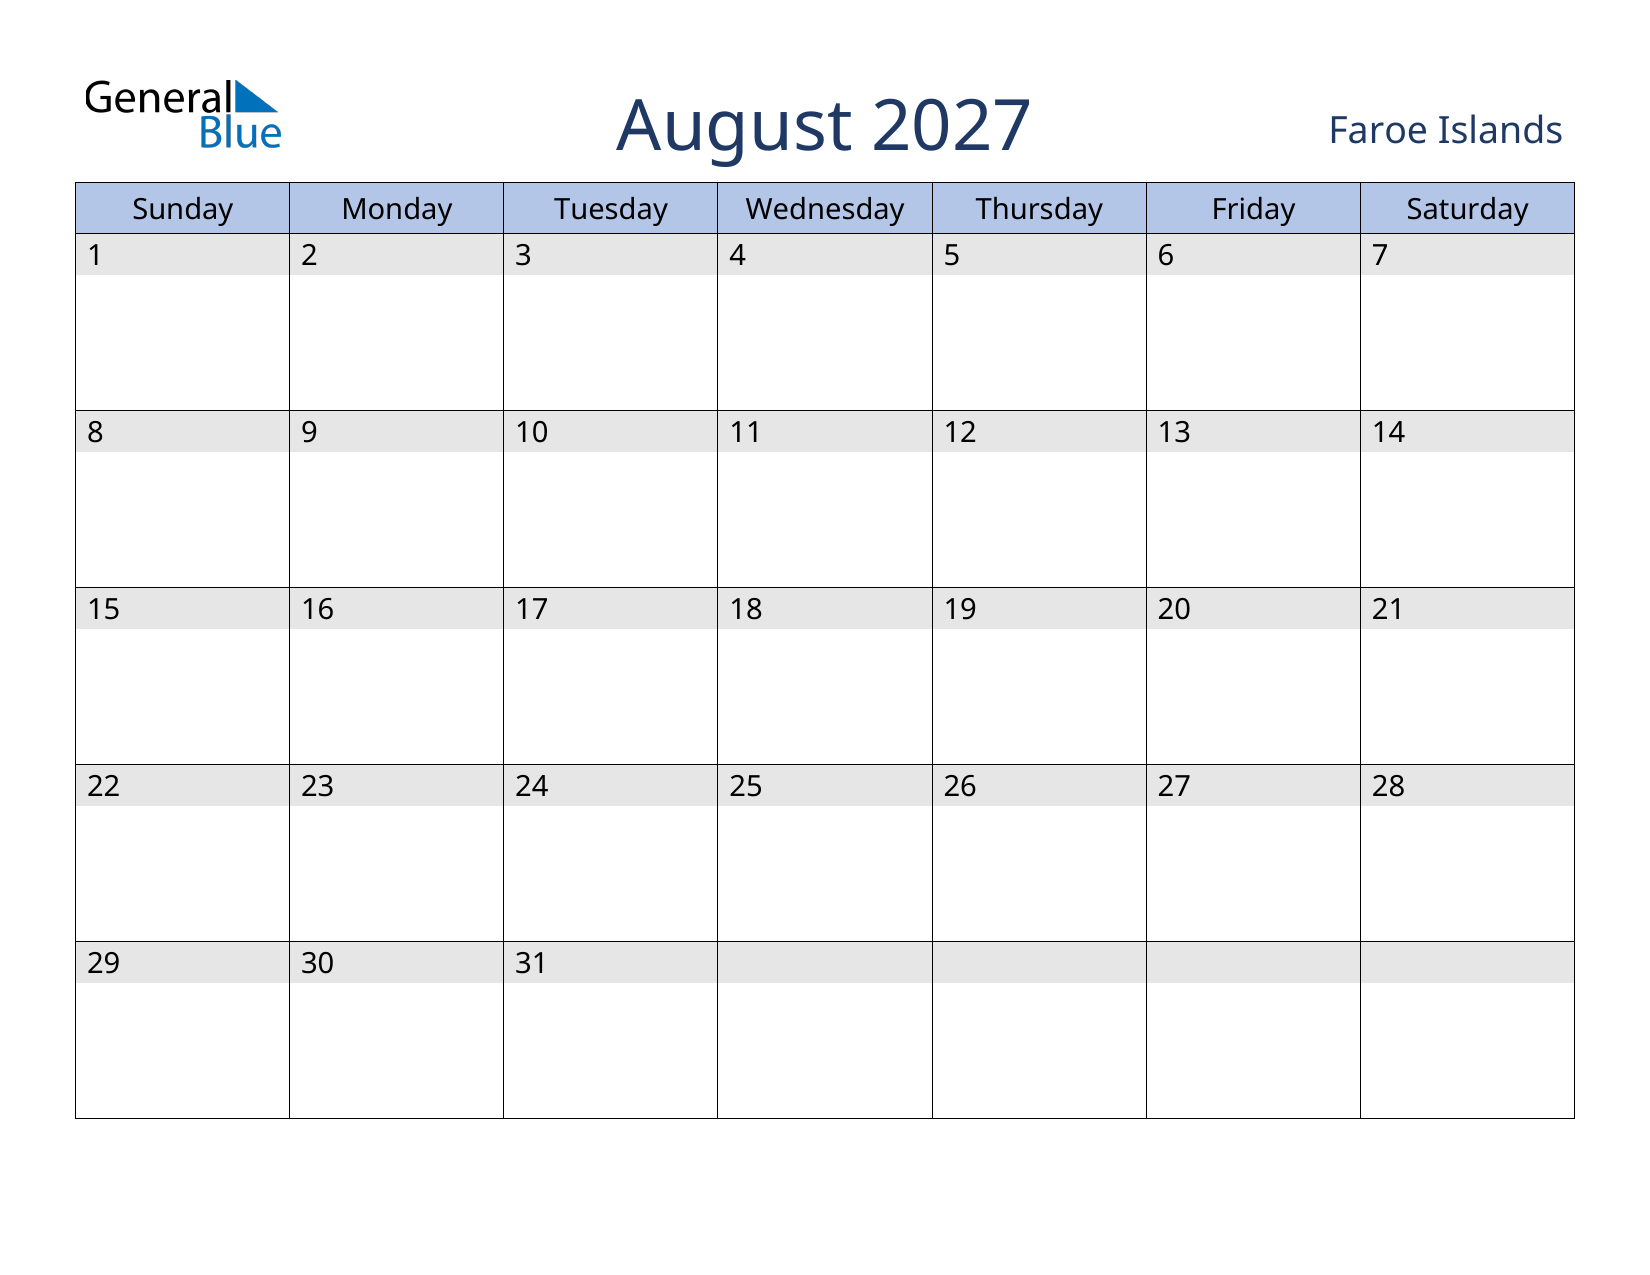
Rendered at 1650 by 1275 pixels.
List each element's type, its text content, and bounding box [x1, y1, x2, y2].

table_cell [76, 452, 289, 587]
table_cell 28 [1361, 765, 1574, 806]
table_cell [933, 983, 1146, 1118]
table_cell 29 [76, 942, 289, 983]
table_cell [76, 629, 289, 764]
picture [86, 80, 281, 148]
table_cell 1 [76, 234, 289, 275]
table_cell [290, 275, 503, 410]
table_cell [290, 629, 503, 764]
table_cell Sunday [76, 183, 289, 233]
table_cell [290, 983, 503, 1118]
table_cell 23 [290, 765, 503, 806]
table_cell 10 [504, 411, 717, 452]
table_cell [504, 275, 717, 410]
table_cell 27 [1147, 765, 1360, 806]
table_cell [1147, 275, 1360, 410]
table_cell 25 [718, 765, 932, 806]
table_cell [718, 452, 932, 587]
table_cell [718, 942, 932, 983]
table_cell [1147, 452, 1360, 587]
table_cell [718, 806, 932, 941]
table_cell [1147, 983, 1360, 1118]
table_cell 5 [933, 234, 1146, 275]
table_cell [76, 806, 289, 941]
table_cell [1361, 983, 1574, 1118]
table_header [76, 75, 503, 182]
table_header Faroe Islands [1146, 75, 1574, 182]
table_cell 24 [504, 765, 717, 806]
table_cell [290, 806, 503, 941]
table_cell [718, 275, 932, 410]
table_cell [504, 629, 717, 764]
table_cell 2 [290, 234, 503, 275]
table_cell [504, 983, 717, 1118]
table_cell 16 [290, 588, 503, 629]
table_cell 6 [1147, 234, 1360, 275]
table_cell 12 [933, 411, 1146, 452]
table_cell [1361, 629, 1574, 764]
table_cell [1361, 275, 1574, 410]
table_cell 7 [1361, 234, 1574, 275]
table_cell [718, 629, 932, 764]
table_cell [933, 629, 1146, 764]
table_cell 26 [933, 765, 1146, 806]
table_cell [1361, 806, 1574, 941]
table_cell [290, 452, 503, 587]
table_cell 18 [718, 588, 932, 629]
table_cell 11 [718, 411, 932, 452]
table_cell Wednesday [718, 183, 932, 233]
table_cell Monday [290, 183, 503, 233]
table_cell 8 [76, 411, 289, 452]
table_cell [76, 275, 289, 410]
table_cell [933, 942, 1146, 983]
table_cell [76, 983, 289, 1118]
table_cell [933, 275, 1146, 410]
table_cell 13 [1147, 411, 1360, 452]
table_cell 21 [1361, 588, 1574, 629]
table_cell 15 [76, 588, 289, 629]
table_cell 17 [504, 588, 717, 629]
table_cell 4 [718, 234, 932, 275]
table_cell [933, 452, 1146, 587]
table_cell [718, 983, 932, 1118]
table_cell 30 [290, 942, 503, 983]
table_cell 3 [504, 234, 717, 275]
table_cell Friday [1147, 183, 1360, 233]
table_cell Saturday [1361, 183, 1574, 233]
table_cell 14 [1361, 411, 1574, 452]
table_cell 9 [290, 411, 503, 452]
table_header August 2027 [504, 75, 1146, 182]
table_cell [504, 452, 717, 587]
table_cell [1361, 942, 1574, 983]
table_cell [1147, 806, 1360, 941]
table_cell [933, 806, 1146, 941]
table_cell Thursday [933, 183, 1146, 233]
table_cell [1147, 942, 1360, 983]
table_cell 20 [1147, 588, 1360, 629]
table_cell [504, 806, 717, 941]
table_cell 31 [504, 942, 717, 983]
table_cell 22 [76, 765, 289, 806]
table_cell 19 [933, 588, 1146, 629]
table_cell [1361, 452, 1574, 587]
table_cell [1147, 629, 1360, 764]
table_cell Tuesday [504, 183, 717, 233]
